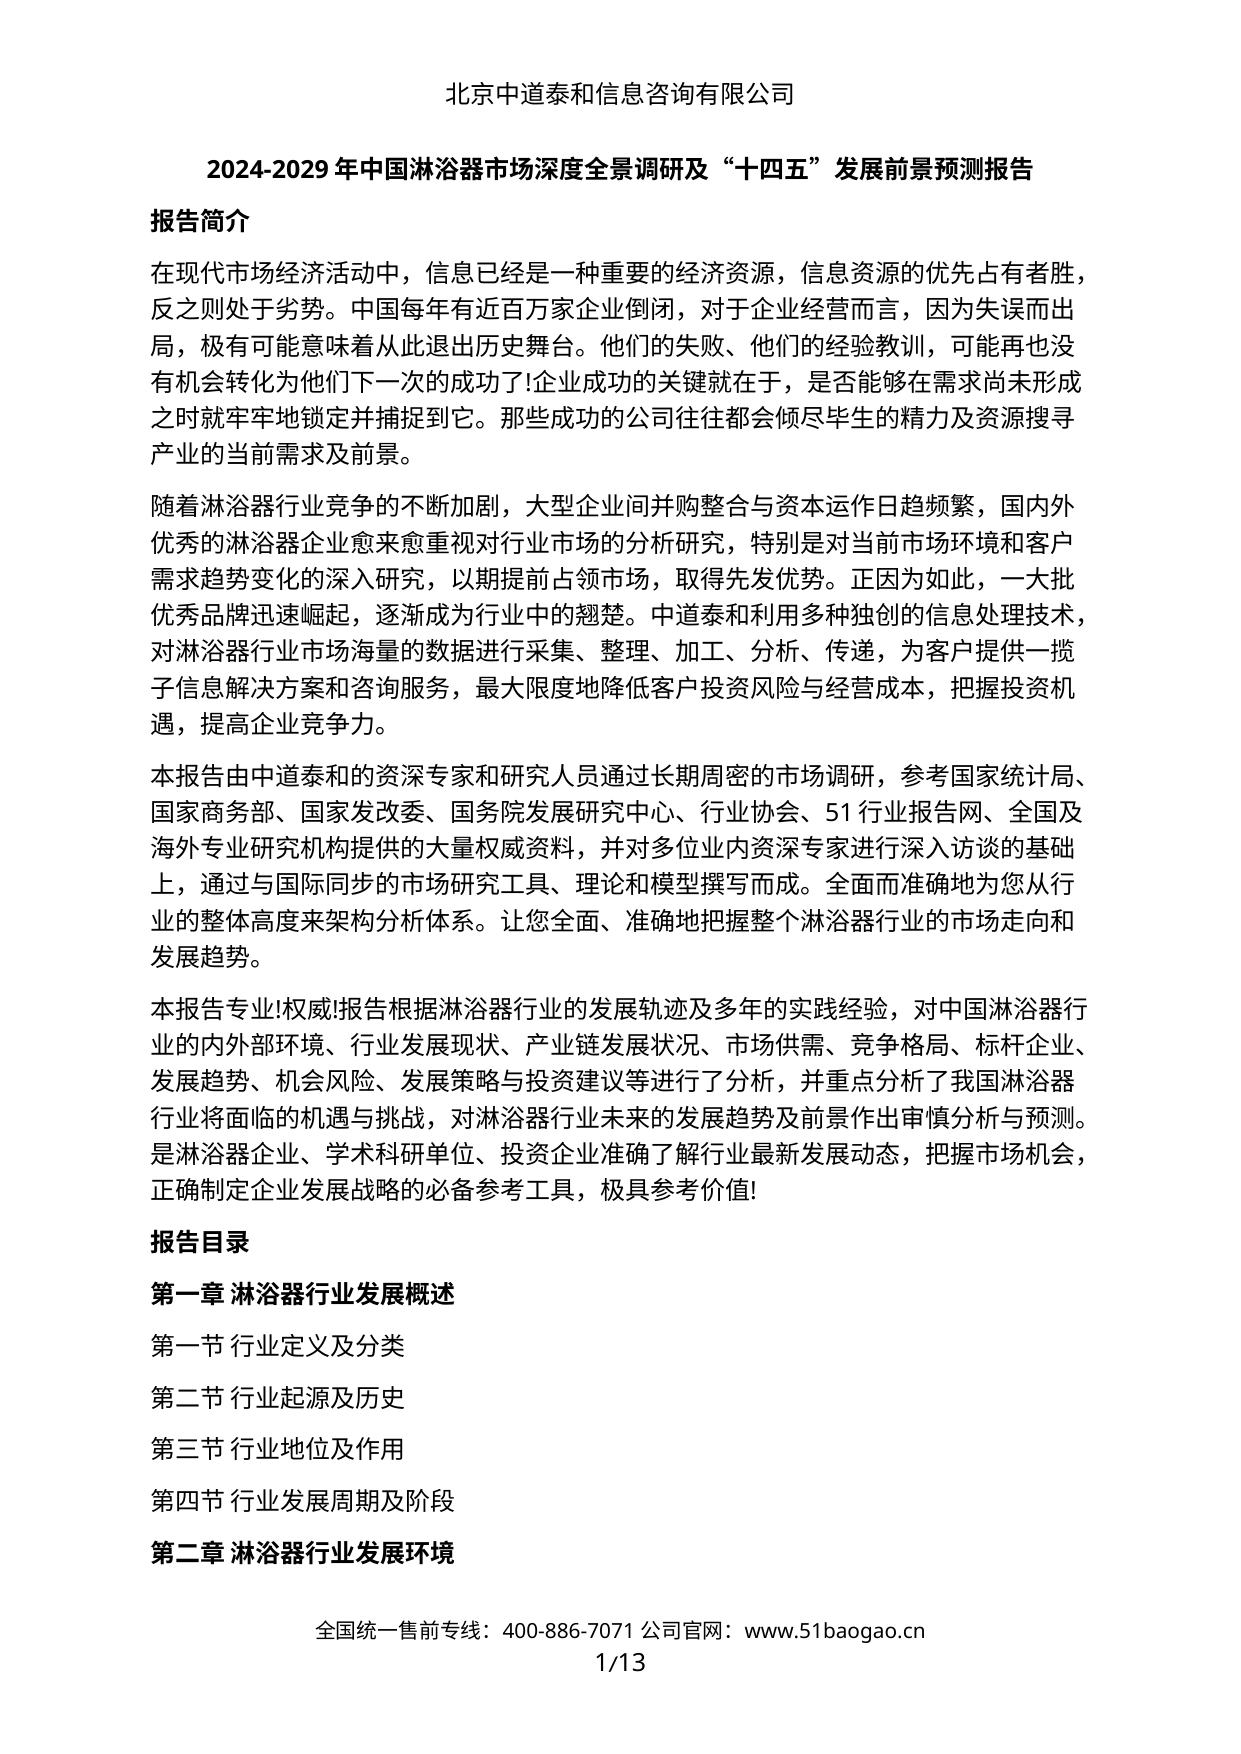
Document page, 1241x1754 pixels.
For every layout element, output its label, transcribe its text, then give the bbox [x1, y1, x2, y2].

text 随着淋浴器行业竞争的不断加剧，大型企业间并购整合与资本运作日趋频繁，国内外优秀的淋浴器企业愈来愈重视对行业市场的分析研究，特别是对当前市场环境和客户需求趋势变化的深入研究，以期提前占领市场，取得先发优势。正因为如此，一大批优秀品牌迅速崛起，逐渐成为行业中的翘楚。中道泰和利用多种独创的信息处理技术，对淋浴器行业市场海量的数据进行采集、整理、加工、分析、传递，为客户提供一揽子信息解决方案和咨询服务，最大限度地降低客户投资风险与经营成本，把握投资机遇，提高企业竞争力。 [150, 487, 1090, 741]
text 报告目录 [150, 1222, 1090, 1259]
text 本报告由中道泰和的资深专家和研究人员通过长期周密的市场调研，参考国家统计局、国家商务部、国家发改委、国务院发展研究中心、行业协会、51行业报告网、全国及海外专业研究机构提供的大量权威资料，并对多位业内资深专家进行深入访谈的基础上，通过与国际同步的市场研究工具、理论和模型撰写而成。全面而准确地为您从行业的整体高度来架构分析体系。让您全面、准确地把握整个淋浴器行业的市场走向和发展趋势。 [150, 756, 1090, 974]
text 在现代市场经济活动中，信息已经是一种重要的经济资源，信息资源的优先占有者胜，反之则处于劣势。中国每年有近百万家企业倒闭，对于企业经营而言，因为失误而出局，极有可能意味着从此退出历史舞台。他们的失败、他们的经验教训，可能再也没有机会转化为他们下一次的成功了!企业成功的关键就在于，是否能够在需求尚未形成之时就牢牢地锁定并捕捉到它。那些成功的公司往往都会倾尽毕生的精力及资源搜寻产业的当前需求及前景。 [150, 254, 1090, 471]
text 第三节 行业地位及作用 [150, 1430, 1090, 1466]
text 第一节 行业定义及分类 [150, 1326, 1090, 1362]
text 报告简介 [150, 202, 1090, 238]
text 2024-2029年中国淋浴器市场深度全景调研及“十四五”发展前景预测报告 [150, 150, 1090, 186]
text 第二节 行业起源及历史 [150, 1378, 1090, 1414]
text 本报告专业!权威!报告根据淋浴器行业的发展轨迹及多年的实践经验，对中国淋浴器行业的内外部环境、行业发展现状、产业链发展状况、市场供需、竞争格局、标杆企业、发展趋势、机会风险、发展策略与投资建议等进行了分析，并重点分析了我国淋浴器行业将面临的机遇与挑战，对淋浴器行业未来的发展趋势及前景作出审慎分析与预测。是淋浴器企业、学术科研单位、投资企业准确了解行业最新发展动态，把握市场机会，正确制定企业发展战略的必备参考工具，极具参考价值! [150, 989, 1090, 1207]
text 第一章 淋浴器行业发展概述 [150, 1274, 1090, 1311]
text 第四节 行业发展周期及阶段 [150, 1482, 1090, 1518]
text 第二章 淋浴器行业发展环境 [150, 1534, 1090, 1570]
